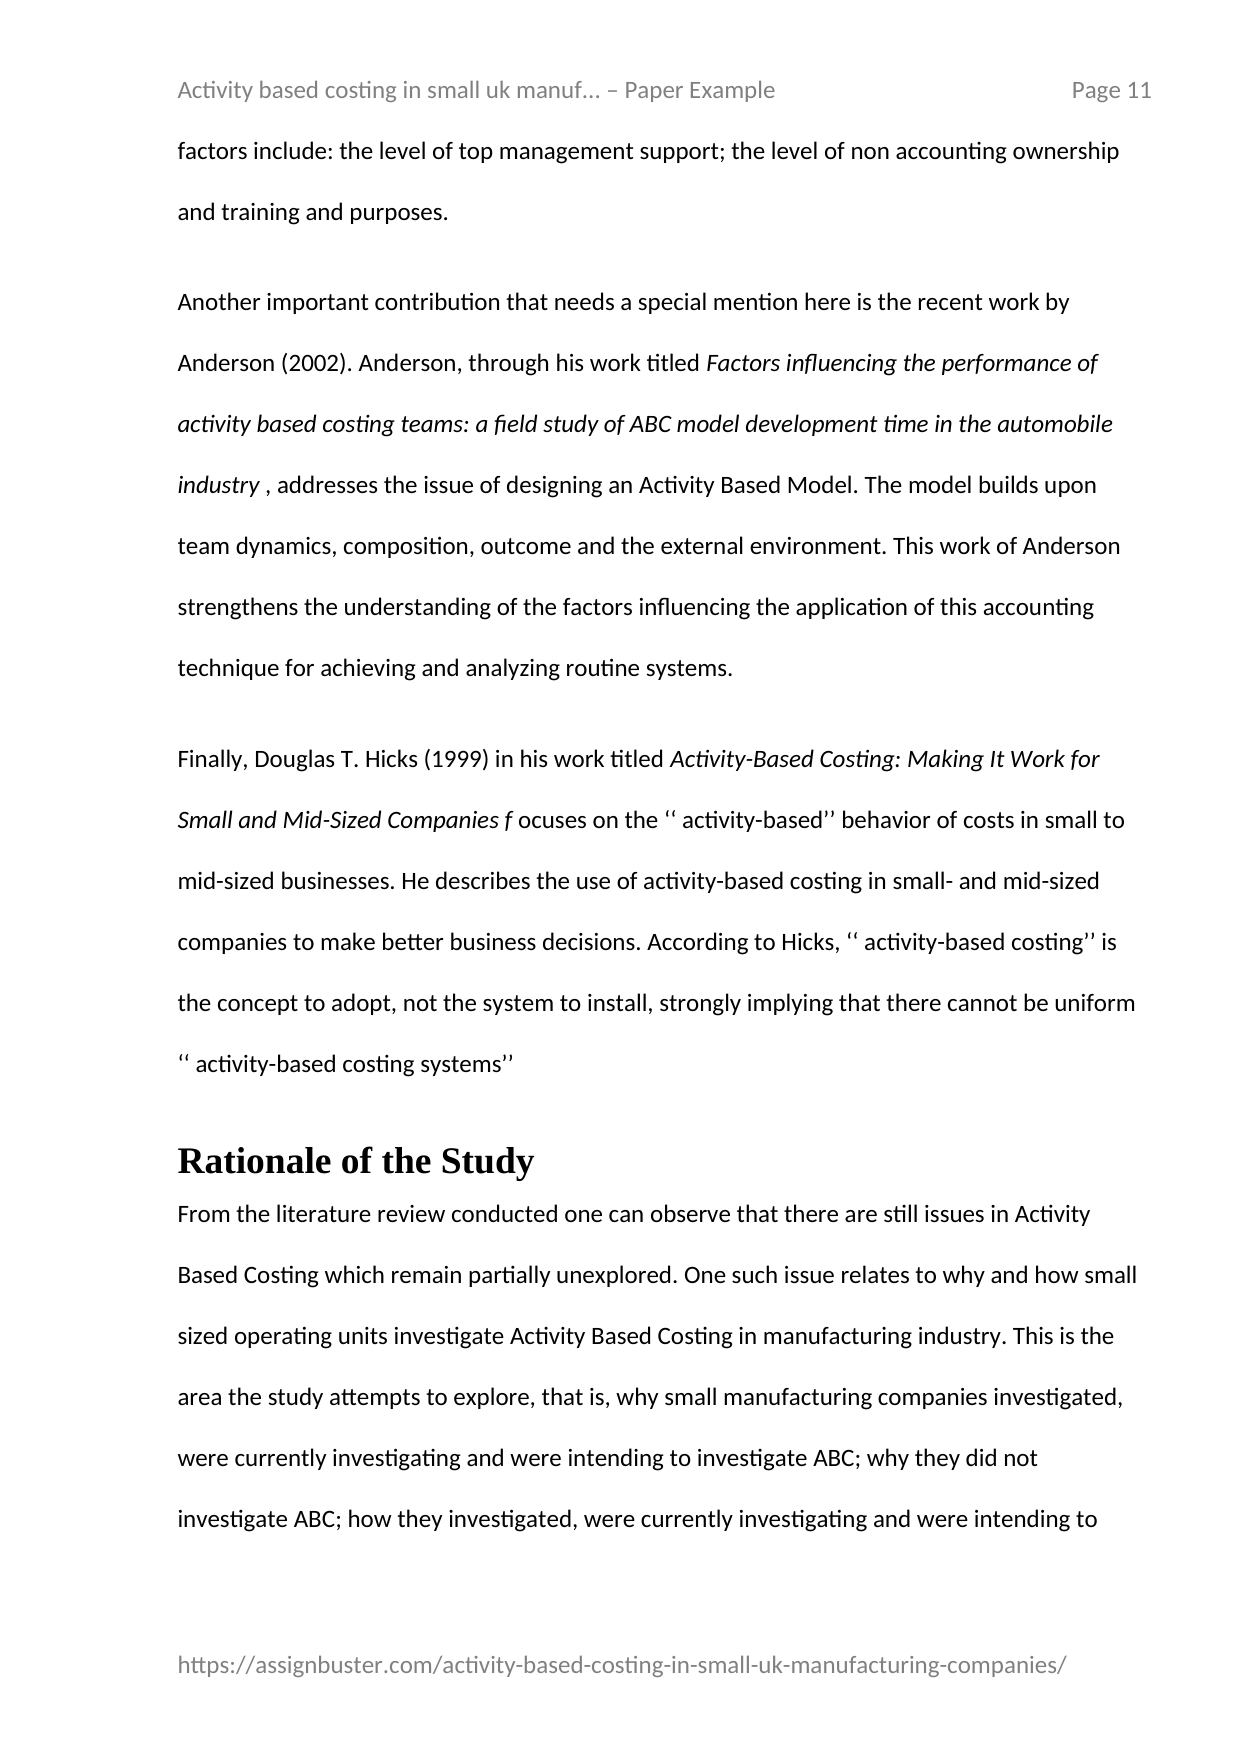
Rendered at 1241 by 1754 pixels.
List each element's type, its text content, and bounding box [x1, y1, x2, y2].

text Another important contribution that needs a special mention here is the recent work by Anderson (2002). Anderson, through his work titled Factors influencing the performance of activity based costing teams: a field study of ABC model development time in the automobile industry , addresses the issue of designing an Activity Based Model. The model builds upon team dynamics, composition, outcome and the external environment. This work of Anderson strengthens the understanding of the factors influencing the application of this accounting technique for achieving and analyzing routine systems. [177, 286, 1152, 683]
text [177, 1198, 1152, 1534]
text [177, 135, 1152, 226]
text Finally, Douglas T. Hicks (1999) in his work titled Activity-Based Costing: Making It Work for Small and Mid-Sized Companies f ocuses on the ‘‘ activity-based’’ behavior of costs in small to mid-sized businesses. He describes the use of activity-based costing in small- and mid-sized companies to make better business decisions. According to Hicks, ‘‘ activity-based costing’’ is the concept to adopt, not the system to install, strongly implying that there cannot be uniform ‘‘ activity-based costing systems’’ [177, 743, 1152, 1079]
subtitle Rationale of the Study [177, 1139, 1152, 1182]
